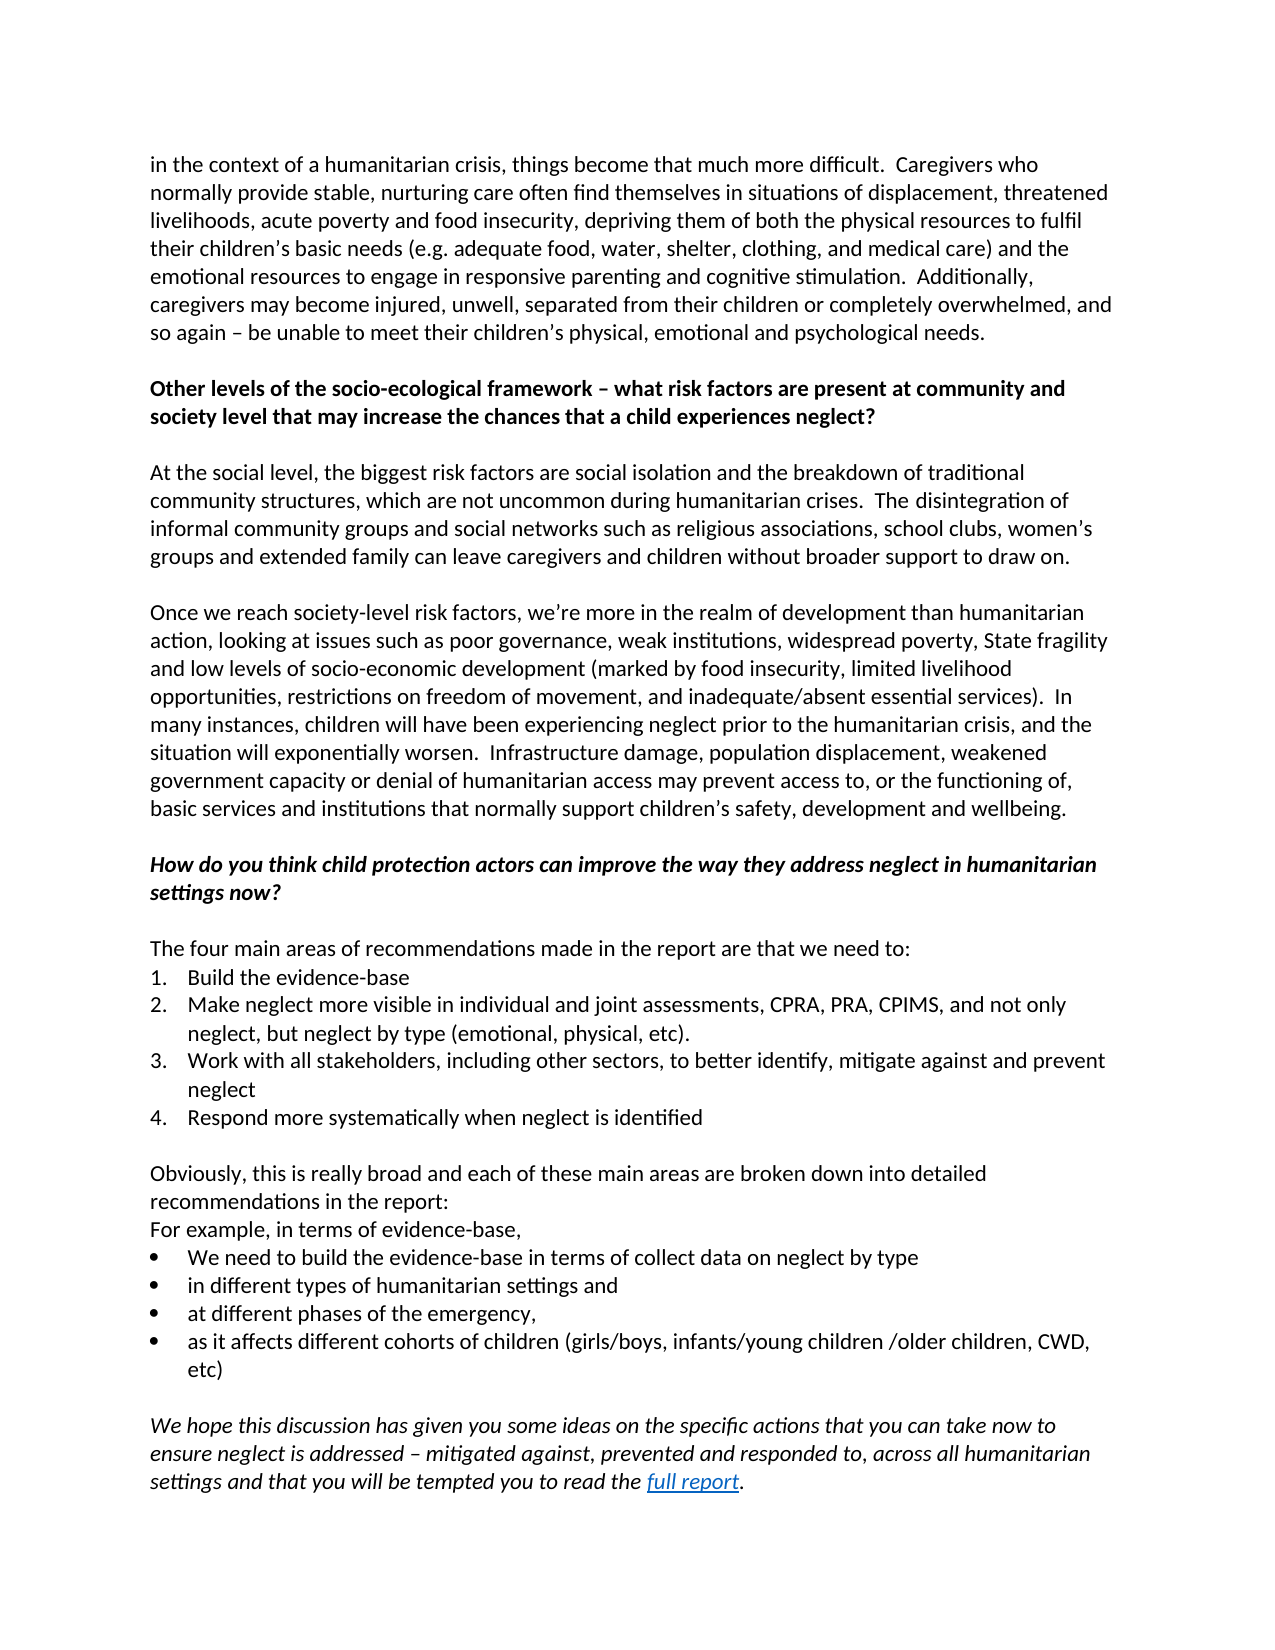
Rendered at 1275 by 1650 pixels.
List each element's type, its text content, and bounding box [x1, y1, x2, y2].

list at different phases of the emergency, [150, 1299, 1125, 1327]
list Make neglect more visible in individual and joint assessments, CPRA, PRA, CPIMS, and not only neglect, but neglect by type (emotional, physical, etc). [150, 991, 1125, 1047]
text How do you think child protection actors can improve the way they address neglect in humanitarian settings now? [150, 851, 1125, 907]
list Build the evidence-base [150, 963, 1125, 991]
list We need to build the evidence-base in terms of collect data on neglect by type [150, 1243, 1125, 1271]
text Obviously, this is really broad and each of these main areas are broken down into detailed recommendations in the report: [150, 1159, 1125, 1215]
list in different types of humanitarian settings and [150, 1271, 1125, 1299]
text Other levels of the socio-ecological framework – what risk factors are present at community and society level that may increase the chances that a child experiences neglect? [150, 374, 1125, 430]
list as it affects different cohorts of children (girls/boys, infants/young children /older children, CWD, etc) [150, 1327, 1125, 1383]
list Respond more systematically when neglect is identified [150, 1103, 1125, 1131]
text Once we reach society-level risk factors, we’re more in the realm of development than humanitarian action, looking at issues such as poor governance, weak institutions, widespread poverty, State fragility and low levels of socio-economic development (marked by food insecurity, limited livelihood opportunities, restrictions on freedom of movement, and inadequate/absent essential services). In many instances, children will have been experiencing neglect prior to the humanitarian crisis, and the situation will exponentially worsen. Infrastructure damage, population displacement, weakened government capacity or denial of humanitarian access may prevent access to, or the functioning of, basic services and institutions that normally support children’s safety, development and wellbeing. [150, 598, 1125, 822]
text The four main areas of recommendations made in the report are that we need to: [150, 934, 1125, 963]
list Work with all stakeholders, including other sectors, to better identify, mitigate against and prevent neglect [150, 1047, 1125, 1103]
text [150, 150, 1125, 346]
text We hope this discussion has given you some ideas on the specific actions that you can take now to ensure neglect is addressed – mitigated against, prevented and responded to, across all humanitarian settings and that you will be tempted you to read the full report. [150, 1411, 1125, 1495]
text At the social level, the biggest risk factors are social isolation and the breakdown of traditional community structures, which are not uncommon during humanitarian crises. The disintegration of informal community groups and social networks such as religious associations, school clubs, women’s groups and extended family can leave caregivers and children without broader support to draw on. [150, 458, 1125, 570]
text For example, in terms of evidence-base, [150, 1215, 1125, 1243]
